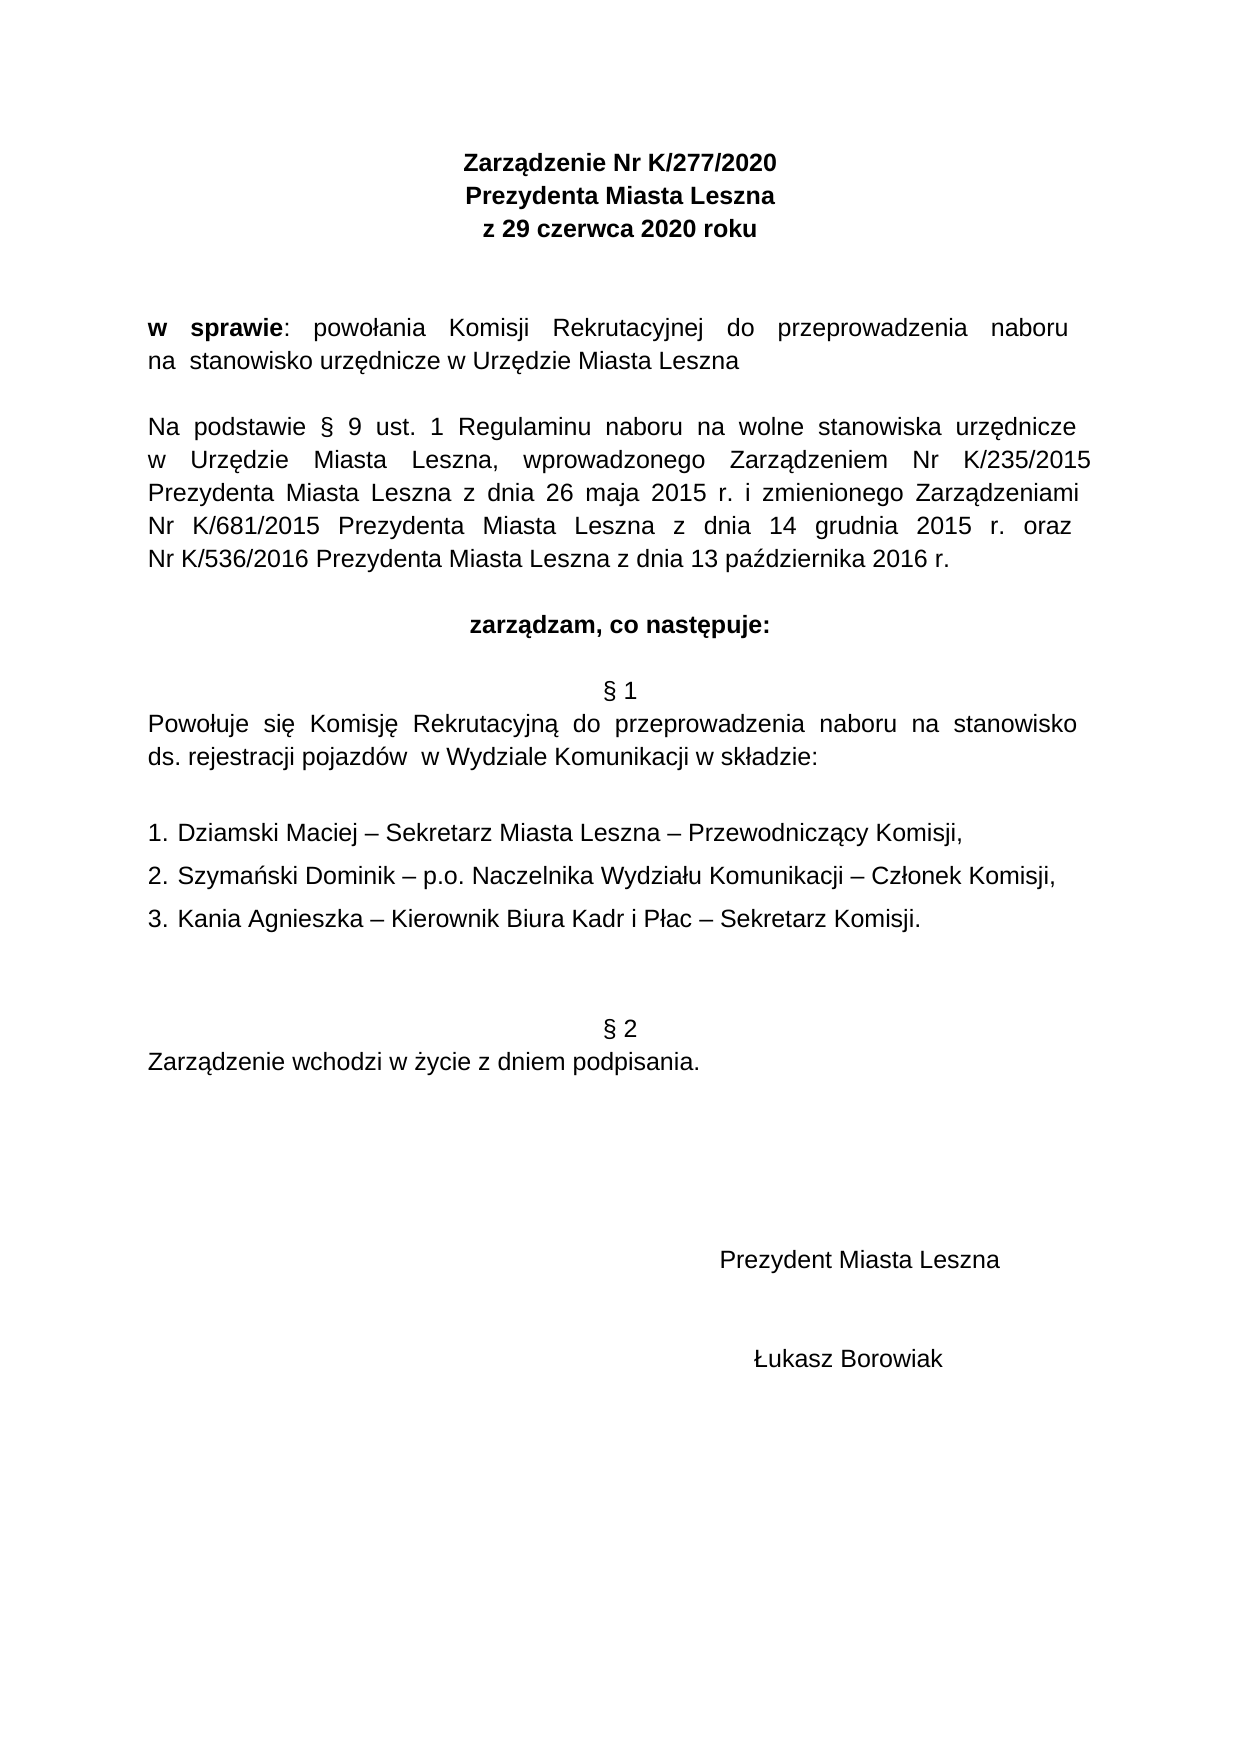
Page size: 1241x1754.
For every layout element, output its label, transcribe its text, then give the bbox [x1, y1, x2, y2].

text w sprawie: powołania Komisji Rekrutacyjnej do przeprowadzenia naboru na stanowisko urzędnicze w Urzędzie Miasta Leszna [148, 313, 1093, 374]
text Prezydenta Miasta Leszna [148, 181, 1093, 209]
text Łukasz Borowiak [148, 1344, 1093, 1372]
text zarządzam, co następuje: [148, 610, 1093, 639]
text Prezydent Miasta Leszna [148, 1245, 1093, 1273]
text Zarządzenie Nr K/277/2020 [148, 148, 1093, 176]
text Zarządzenie wchodzi w życie z dniem podpisania. [148, 1047, 1093, 1075]
text Na podstawie § 9 ust. 1 Regulaminu naboru na wolne stanowiska urzędnicze w Urzędzie Miasta Leszna, wprowadzonego Zarządzeniem Nr K/235/2015 Prezydenta Miasta Leszna z dnia 26 maja 2015 r. i zmienionego Zarządzeniami Nr K/681/2015 Prezydenta Miasta Leszna z dnia 14 grudnia 2015 r. oraz Nr K/536/2016 Prezydenta Miasta Leszna z dnia 13 października 2016 r. [148, 412, 1093, 573]
text z 29 czerwca 2020 roku [148, 214, 1093, 242]
text § 2 [148, 1013, 1093, 1042]
list Kania Agnieszka – Kierownik Biura Kadr i Płac – Sekretarz Komisji. [148, 904, 1093, 933]
text § 1 [148, 676, 1093, 705]
list Szymański Dominik – p.o. Naczelnika Wydziału Komunikacji – Członek Komisji, [148, 861, 1093, 890]
list Dziamski Maciej – Sekretarz Miasta Leszna – Przewodniczący Komisji, [148, 818, 1093, 847]
text Powołuje się Komisję Rekrutacyjną do przeprowadzenia naboru na stanowisko ds. rejestracji pojazdów w Wydziale Komunikacji w składzie: [148, 709, 1093, 771]
